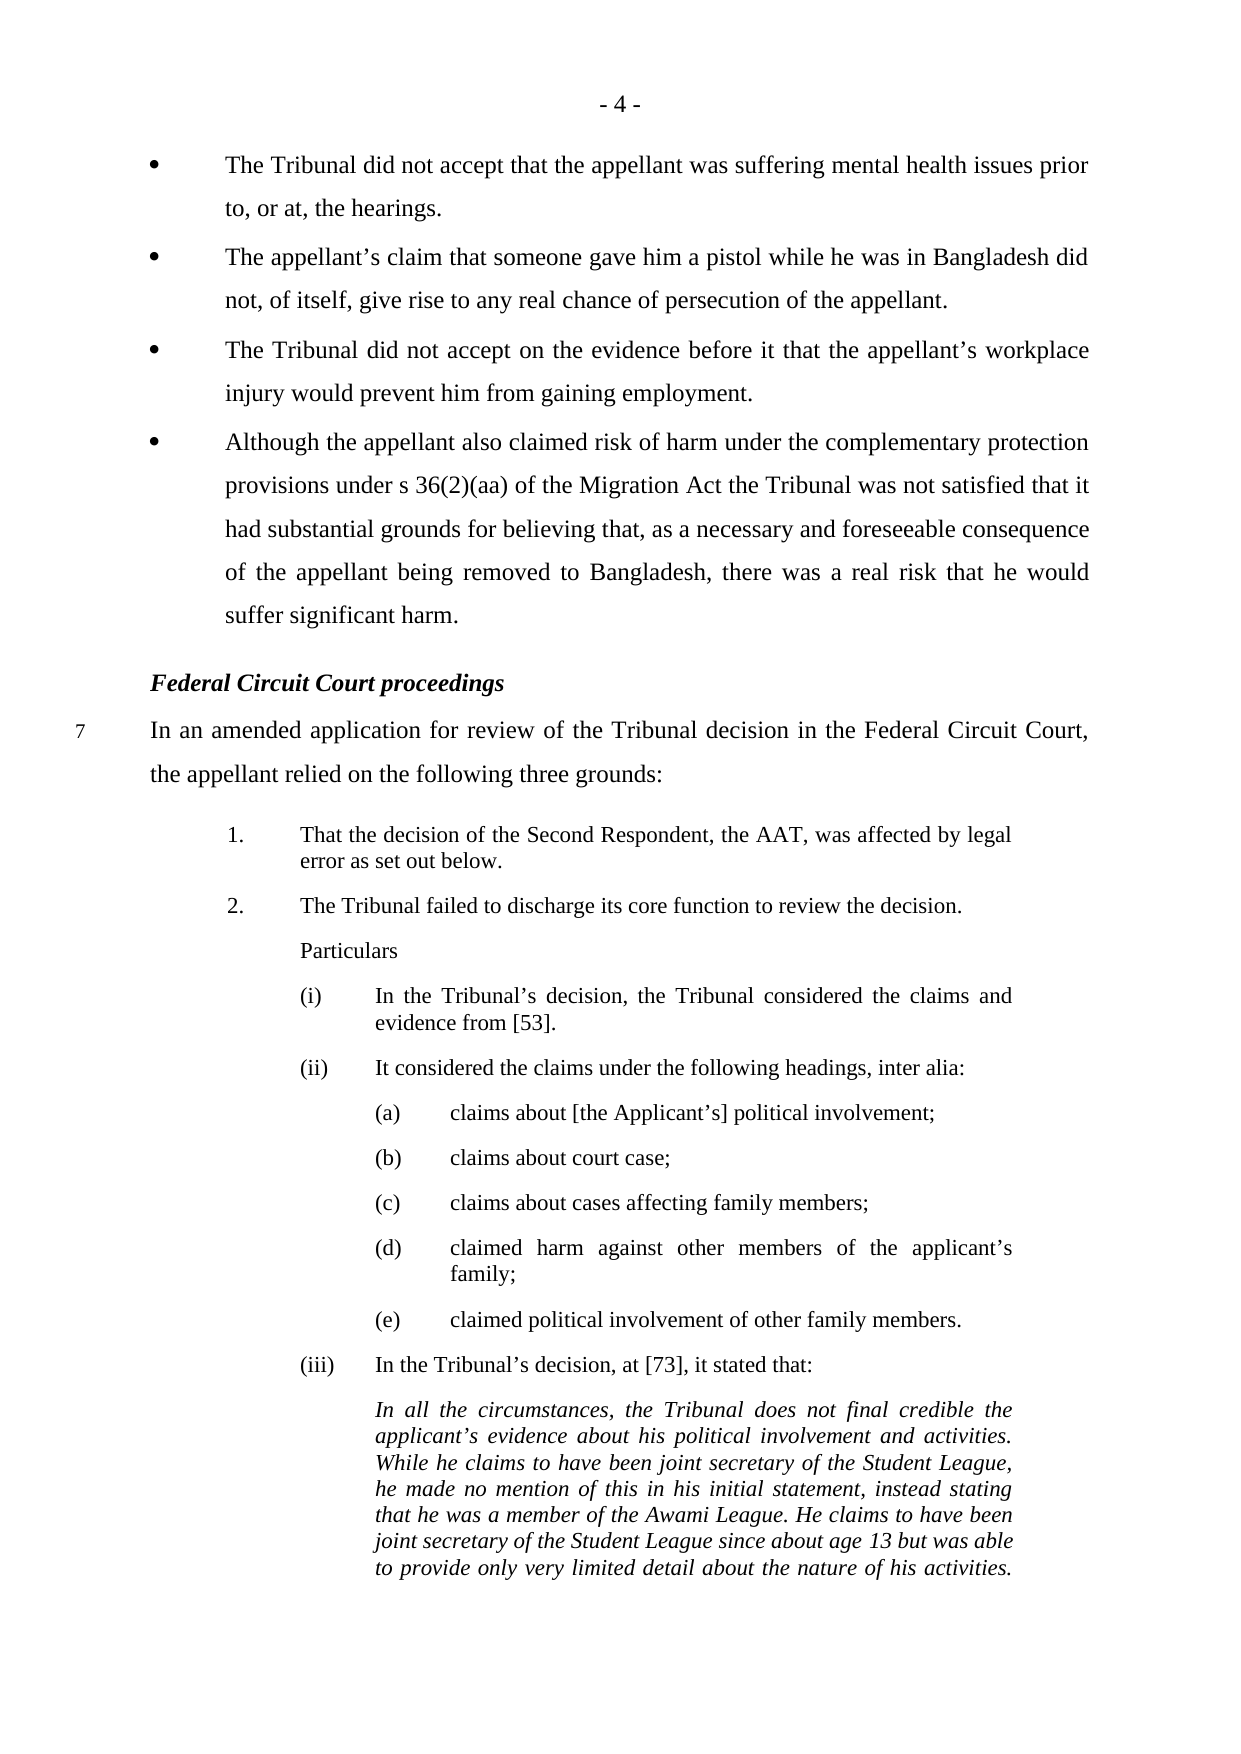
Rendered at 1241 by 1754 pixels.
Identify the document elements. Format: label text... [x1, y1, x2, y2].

text (e) claimed political involvement of other family members. [375, 1306, 1013, 1332]
text In an amended application for review of the Tribunal decision in the Federal Circuit Court, the appellant relied on the following three grounds: [75, 716, 1090, 787]
text (i) In the Tribunal’s decision, the Tribunal considered the claims and evidence from [53]. [300, 982, 1013, 1035]
text (d) claimed harm against other members of the applicant’s family; [375, 1234, 1013, 1287]
text (iii) In the Tribunal’s decision, at [73], it stated that: [300, 1351, 1013, 1377]
text The Tribunal did not accept on the evidence before it that the appellant’s workplace injury would prevent him from gaining employment. [150, 335, 1090, 407]
text The appellant’s claim that someone gave him a pistol while he was in Bangladesh did not, of itself, give rise to any real chance of persecution of the appellant. [150, 242, 1090, 314]
text (c) claims about cases affecting family members; [375, 1189, 1013, 1215]
text (a) claims about [the Applicant’s] political involvement; [375, 1099, 1013, 1125]
text 1. That the decision of the Second Respondent, the AAT, was affected by legal error as set out below. [227, 821, 1013, 873]
text 2. The Tribunal failed to discharge its core function to review the decision. [227, 892, 1013, 918]
text The Tribunal did not accept that the appellant was suffering mental health issues prior to, or at, the hearings. [150, 150, 1090, 222]
text Although the appellant also claimed risk of harm under the complementary protection provisions under s 36(2)(aa) of the Migration Act the Tribunal was not satisfied that it had substantial grounds for believing that, as a necessary and foreseeable consequence of the appellant being removed to Bangladesh, there was a real risk that he would suffer significant harm. [150, 427, 1090, 629]
subtitle Federal Circuit Court proceedings [150, 668, 1090, 697]
text Particulars [300, 937, 1013, 963]
text (b) claims about court case; [375, 1144, 1013, 1170]
text (ii) It considered the claims under the following headings, inter alia: [300, 1054, 1013, 1080]
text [375, 1396, 1013, 1580]
